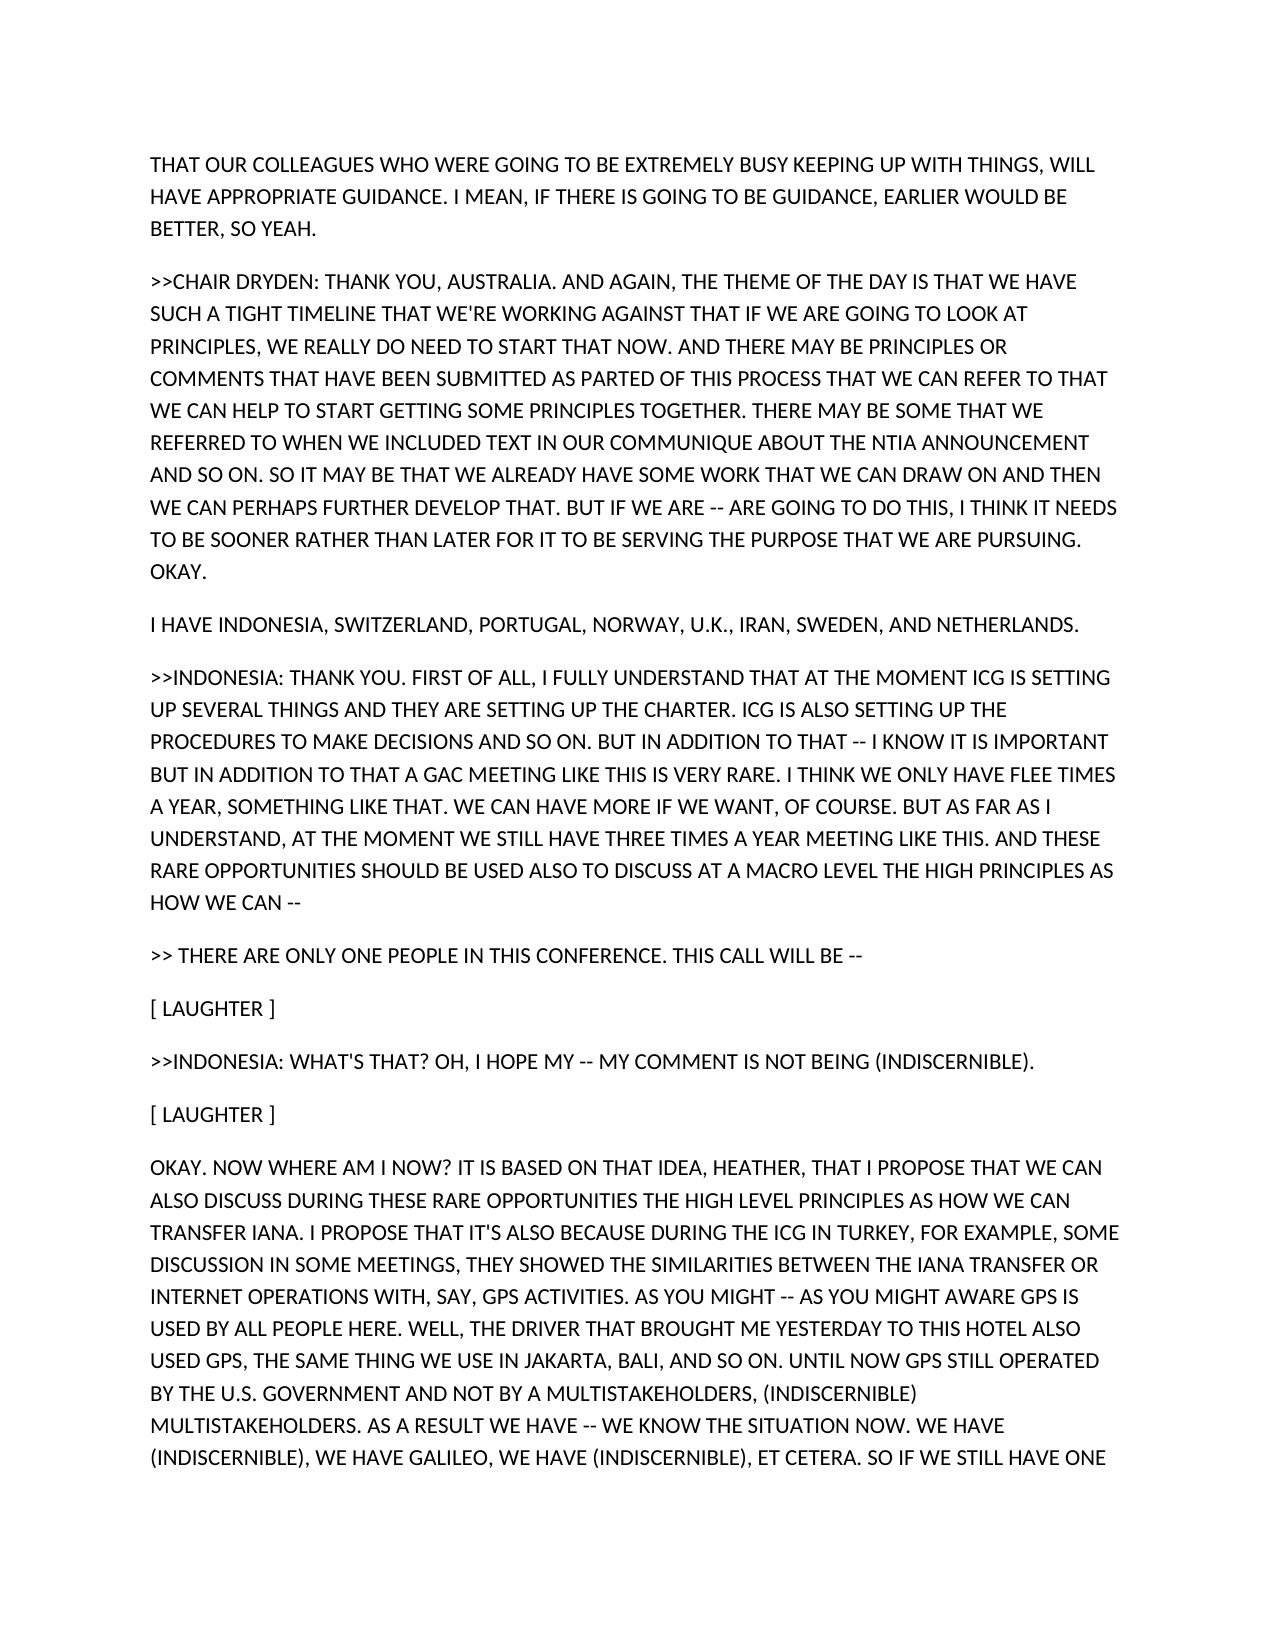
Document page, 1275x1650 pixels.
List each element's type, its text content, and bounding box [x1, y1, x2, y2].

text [150, 1153, 1125, 1471]
text >> THERE ARE ONLY ONE PEOPLE IN THIS CONFERENCE. THIS CALL WILL BE -- [150, 941, 1125, 969]
text >>INDONESIA: WHAT'S THAT? OH, I HOPE MY -- MY COMMENT IS NOT BEING (INDISCERNIBLE). [150, 1047, 1125, 1076]
text [ LAUGHTER ] [150, 1101, 1125, 1128]
text [ LAUGHTER ] [150, 994, 1125, 1022]
text >>INDONESIA: THANK YOU. FIRST OF ALL, I FULLY UNDERSTAND THAT AT THE MOMENT ICG IS SETTING UP SEVERAL THINGS AND THEY ARE SETTING UP THE CHARTER. ICG IS ALSO SETTING UP THE PROCEDURES TO MAKE DECISIONS AND SO ON. BUT IN ADDITION TO THAT -- I KNOW IT IS IMPORTANT BUT IN ADDITION TO THAT A GAC MEETING LIKE THIS IS VERY RARE. I THINK WE ONLY HAVE FLEE TIMES A YEAR, SOMETHING LIKE THAT. WE CAN HAVE MORE IF WE WANT, OF COURSE. BUT AS FAR AS I UNDERSTAND, AT THE MOMENT WE STILL HAVE THREE TIMES A YEAR MEETING LIKE THIS. AND THESE RARE OPPORTUNITIES SHOULD BE USED ALSO TO DISCUSS AT A MACRO LEVEL THE HIGH PRINCIPLES AS HOW WE CAN -- [150, 663, 1125, 916]
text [150, 150, 1125, 242]
text >>CHAIR DRYDEN: THANK YOU, AUSTRALIA. AND AGAIN, THE THEME OF THE DAY IS THAT WE HAVE SUCH A TIGHT TIMELINE THAT WE'RE WORKING AGAINST THAT IF WE ARE GOING TO LOOK AT PRINCIPLES, WE REALLY DO NEED TO START THAT NOW. AND THERE MAY BE PRINCIPLES OR COMMENTS THAT HAVE BEEN SUBMITTED AS PARTED OF THIS PROCESS THAT WE CAN REFER TO THAT WE CAN HELP TO START GETTING SOME PRINCIPLES TOGETHER. THERE MAY BE SOME THAT WE REFERRED TO WHEN WE INCLUDED TEXT IN OUR COMMUNIQUE ABOUT THE NTIA ANNOUNCEMENT AND SO ON. SO IT MAY BE THAT WE ALREADY HAVE SOME WORK THAT WE CAN DRAW ON AND THEN WE CAN PERHAPS FURTHER DEVELOP THAT. BUT IF WE ARE -- ARE GOING TO DO THIS, I THINK IT NEEDS TO BE SOONER RATHER THAN LATER FOR IT TO BE SERVING THE PURPOSE THAT WE ARE PURSUING. OKAY. [150, 267, 1125, 585]
text I HAVE INDONESIA, SWITZERLAND, PORTUGAL, NORWAY, U.K., IRAN, SWEDEN, AND NETHERLANDS. [150, 610, 1125, 638]
